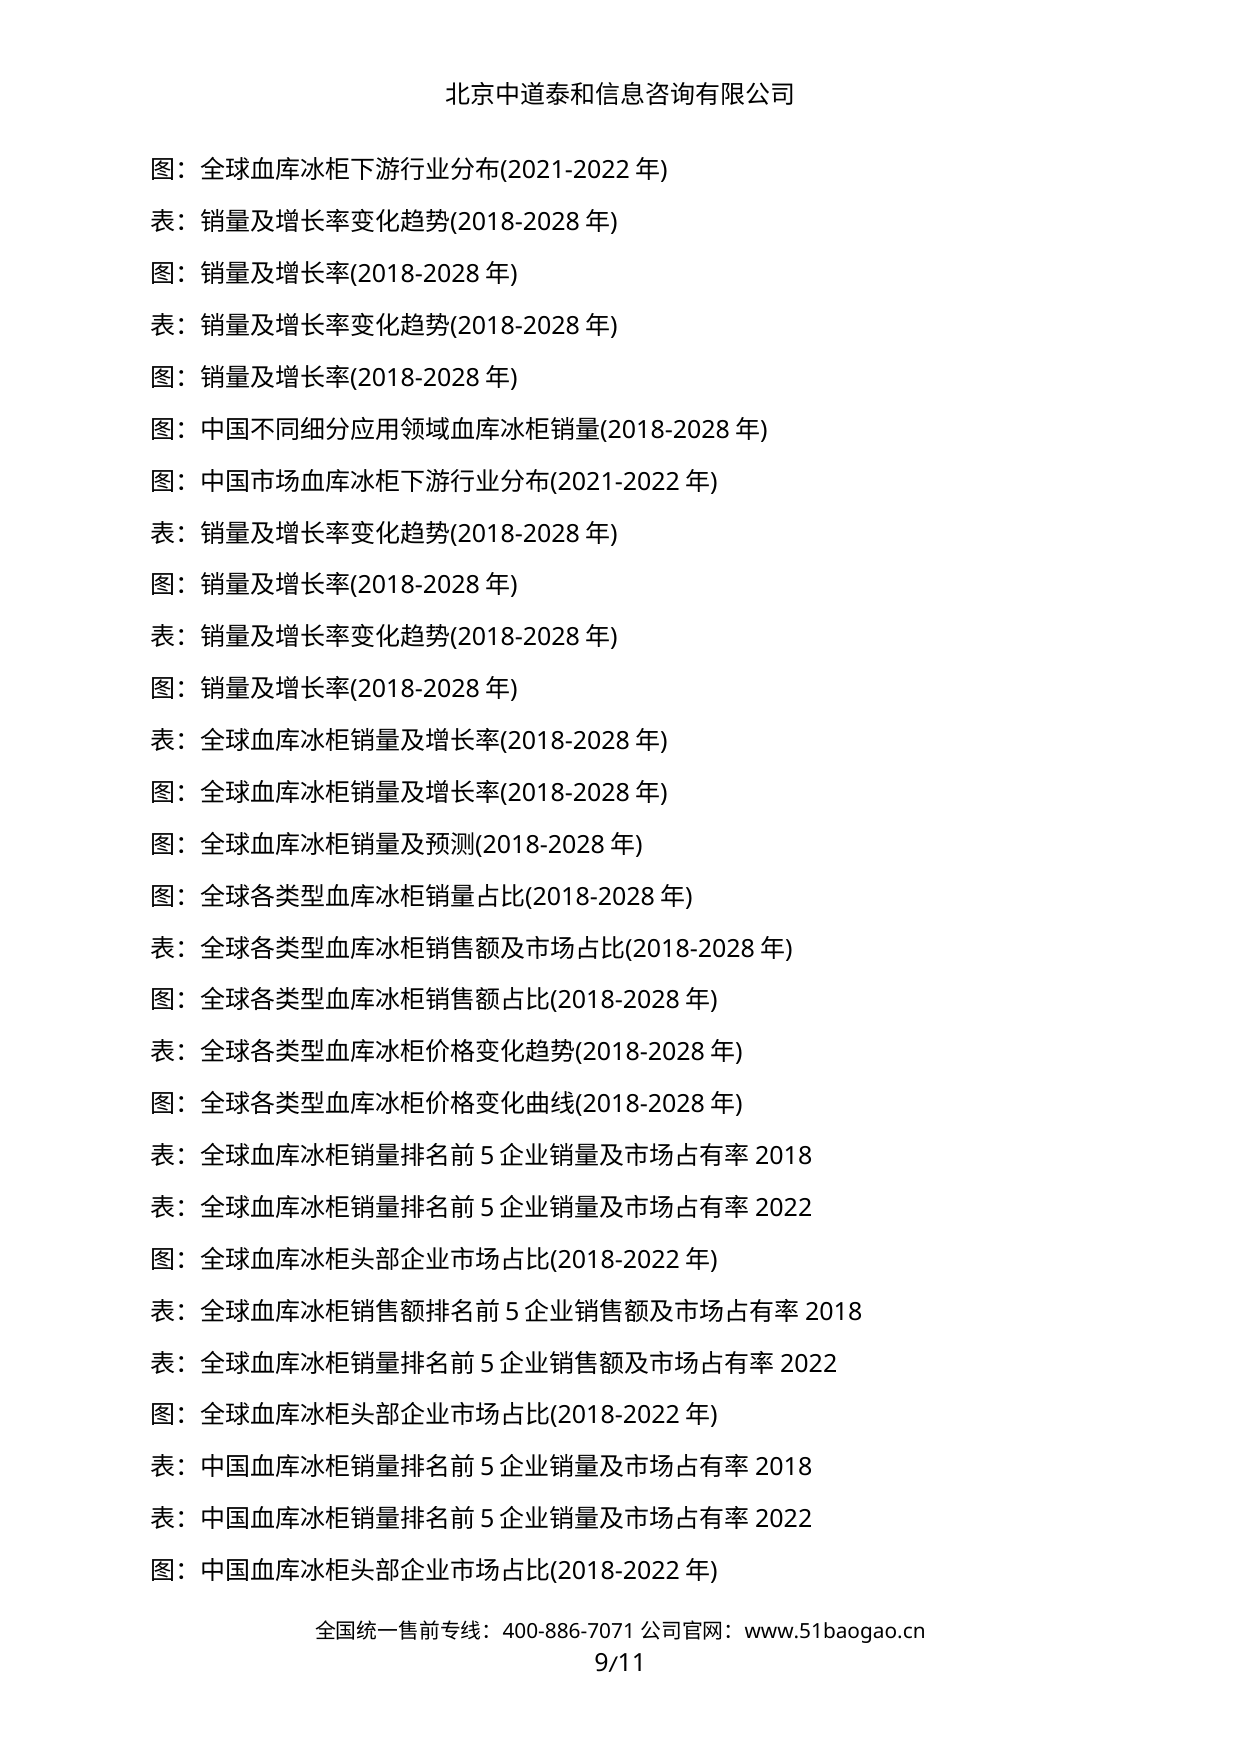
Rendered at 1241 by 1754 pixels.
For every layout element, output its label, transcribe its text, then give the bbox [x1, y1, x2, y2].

text 表：全球各类型血库冰柜销售额及市场占比(2018-2028年) [150, 928, 1090, 964]
text 图：全球各类型血库冰柜销量占比(2018-2028年) [150, 876, 1090, 912]
text 表：全球血库冰柜销量排名前5企业销量及市场占有率 2022 [150, 1187, 1090, 1224]
text 图：中国血库冰柜头部企业市场占比(2018-2022年) [150, 1551, 1090, 1587]
text 表：中国血库冰柜销量排名前5企业销量及市场占有率 2022 [150, 1499, 1090, 1535]
text 图：全球血库冰柜销量及预测(2018-2028年) [150, 824, 1090, 861]
text 图：销量及增长率(2018-2028年) [150, 669, 1090, 705]
text 图：全球血库冰柜头部企业市场占比(2018-2022年) [150, 1239, 1090, 1276]
text 表：销量及增长率变化趋势(2018-2028年) [150, 513, 1090, 549]
text 图：全球各类型血库冰柜价格变化曲线(2018-2028年) [150, 1084, 1090, 1120]
text 图：销量及增长率(2018-2028年) [150, 565, 1090, 601]
text 图：全球血库冰柜销量及增长率(2018-2028年) [150, 772, 1090, 809]
text 图：中国不同细分应用领域血库冰柜销量(2018-2028年) [150, 409, 1090, 446]
text 表：全球血库冰柜销量及增长率(2018-2028年) [150, 721, 1090, 757]
text 图：销量及增长率(2018-2028年) [150, 357, 1090, 394]
text 表：全球血库冰柜销量排名前5企业销售额及市场占有率 2022 [150, 1343, 1090, 1379]
text 表：全球血库冰柜销量排名前5企业销量及市场占有率 2018 [150, 1136, 1090, 1172]
text 图：全球各类型血库冰柜销售额占比(2018-2028年) [150, 980, 1090, 1016]
text 图：全球血库冰柜头部企业市场占比(2018-2022年) [150, 1395, 1090, 1431]
text 表：中国血库冰柜销量排名前5企业销量及市场占有率 2018 [150, 1447, 1090, 1483]
text 表：全球血库冰柜销售额排名前5企业销售额及市场占有率 2018 [150, 1291, 1090, 1327]
text 图：销量及增长率(2018-2028年) [150, 254, 1090, 290]
text 表：销量及增长率变化趋势(2018-2028年) [150, 306, 1090, 342]
text 表：全球各类型血库冰柜价格变化趋势(2018-2028年) [150, 1032, 1090, 1068]
text 表：销量及增长率变化趋势(2018-2028年) [150, 202, 1090, 238]
text 图：全球血库冰柜下游行业分布(2021-2022年) [150, 150, 1090, 186]
text 图：中国市场血库冰柜下游行业分布(2021-2022年) [150, 461, 1090, 497]
text 表：销量及增长率变化趋势(2018-2028年) [150, 617, 1090, 653]
